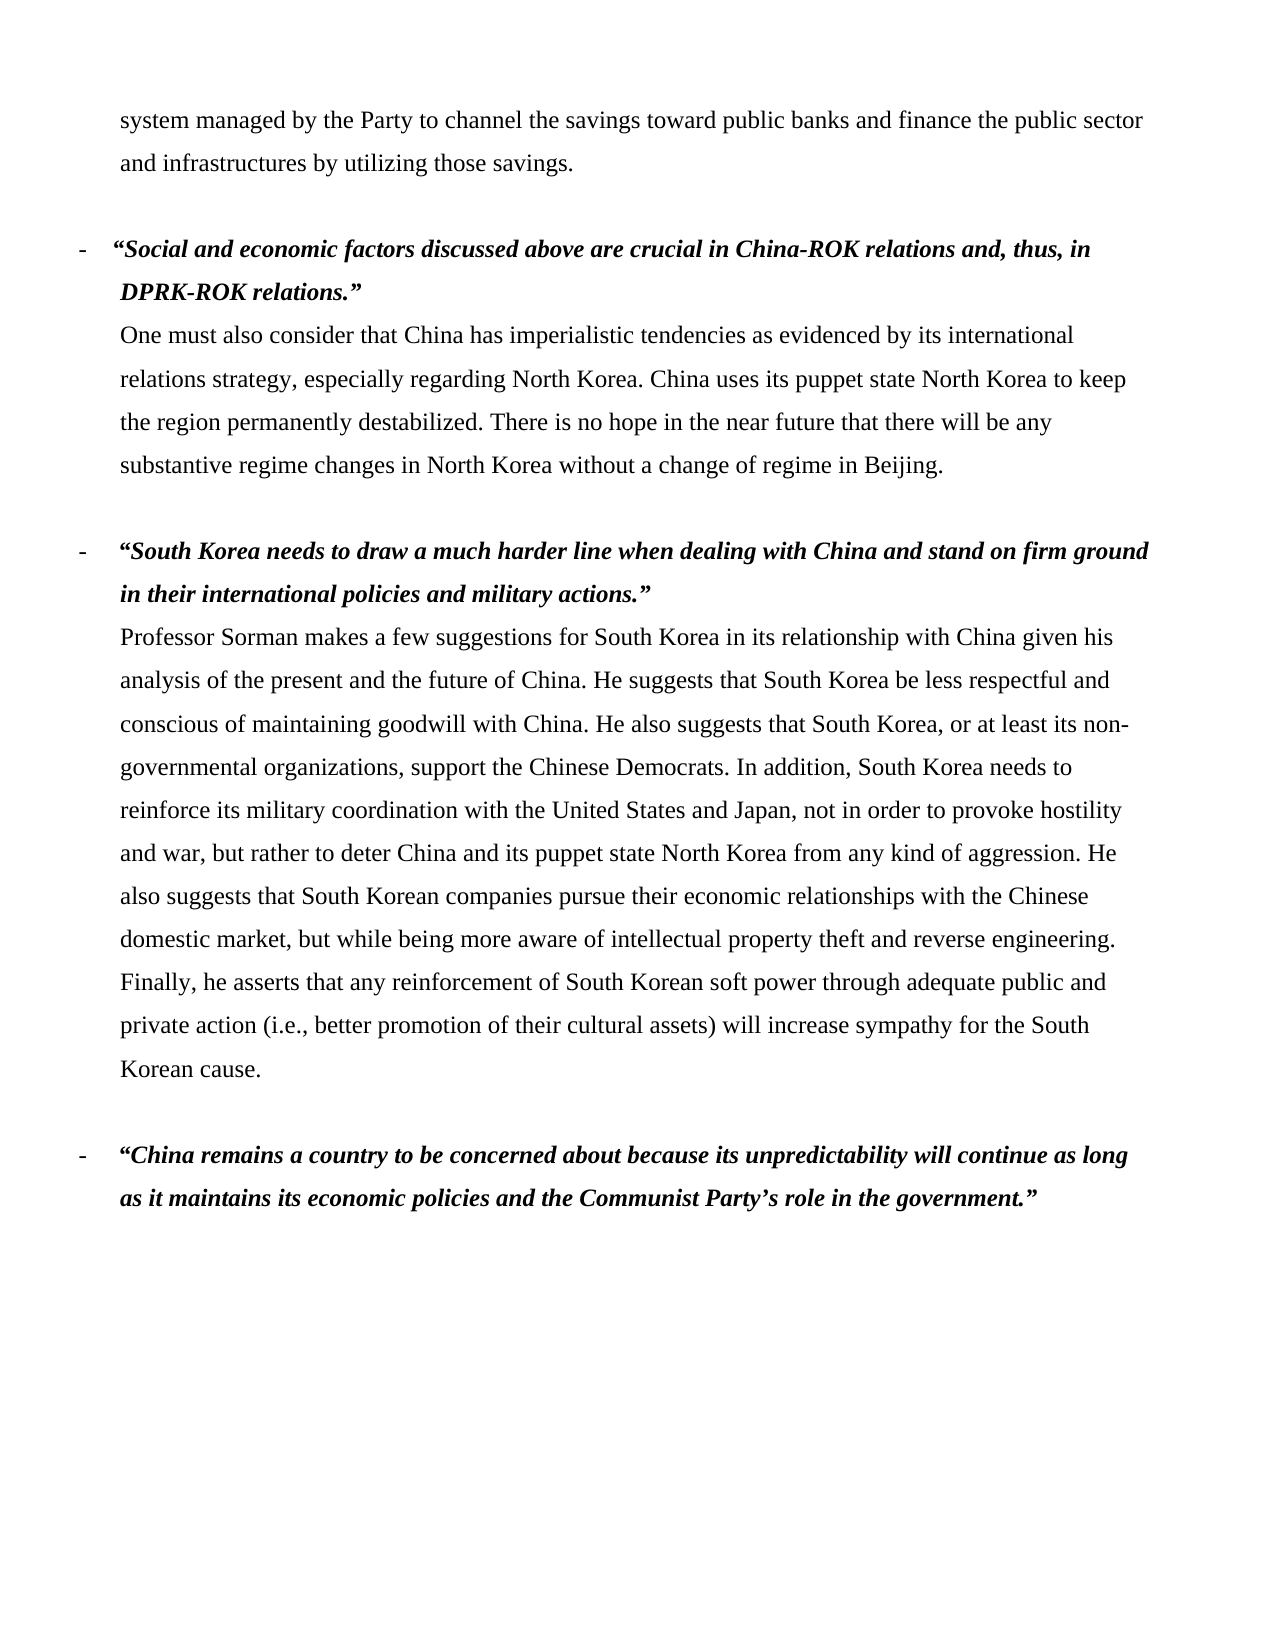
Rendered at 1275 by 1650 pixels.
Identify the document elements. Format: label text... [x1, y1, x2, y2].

text - “Social and economic factors discussed above are crucial in China-ROK relations and, thus, in DPRK-ROK relations.” [78, 234, 1155, 306]
text - “South Korea needs to draw a much harder line when dealing with China and stand on firm ground in their international policies and military actions.” [78, 536, 1155, 608]
text - “China remains a country to be concerned about because its unpredictability will continue as long as it maintains its economic policies and the Communist Party’s role in the government.” [78, 1140, 1155, 1212]
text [120, 105, 1155, 177]
text One must also consider that China has imperialistic tendencies as evidenced by its international relations strategy, especially regarding North Korea. China uses its puppet state North Korea to keep the region permanently destabilized. There is no hope in the near future that there will be any substantive regime changes in North Korea without a change of regime in Beijing. [120, 321, 1155, 479]
text Professor Sorman makes a few suggestions for South Korea in its relationship with China given his analysis of the present and the future of China. He suggests that South Korea be less respectful and conscious of maintaining goodwill with China. He also suggests that South Korea, or at least its non-governmental organizations, support the Chinese Democrats. In addition, South Korea needs to reinforce its military coordination with the United States and Japan, not in order to provoke hostility and war, but rather to deter China and its puppet state North Korea from any kind of aggression. He also suggests that South Korean companies pursue their economic relationships with the Chinese domestic market, but while being more aware of intellectual property theft and reverse engineering. Finally, he asserts that any reinforcement of South Korean soft power through adequate public and private action (i.e., better promotion of their cultural assets) will increase sympathy for the South Korean cause. [120, 622, 1155, 1082]
